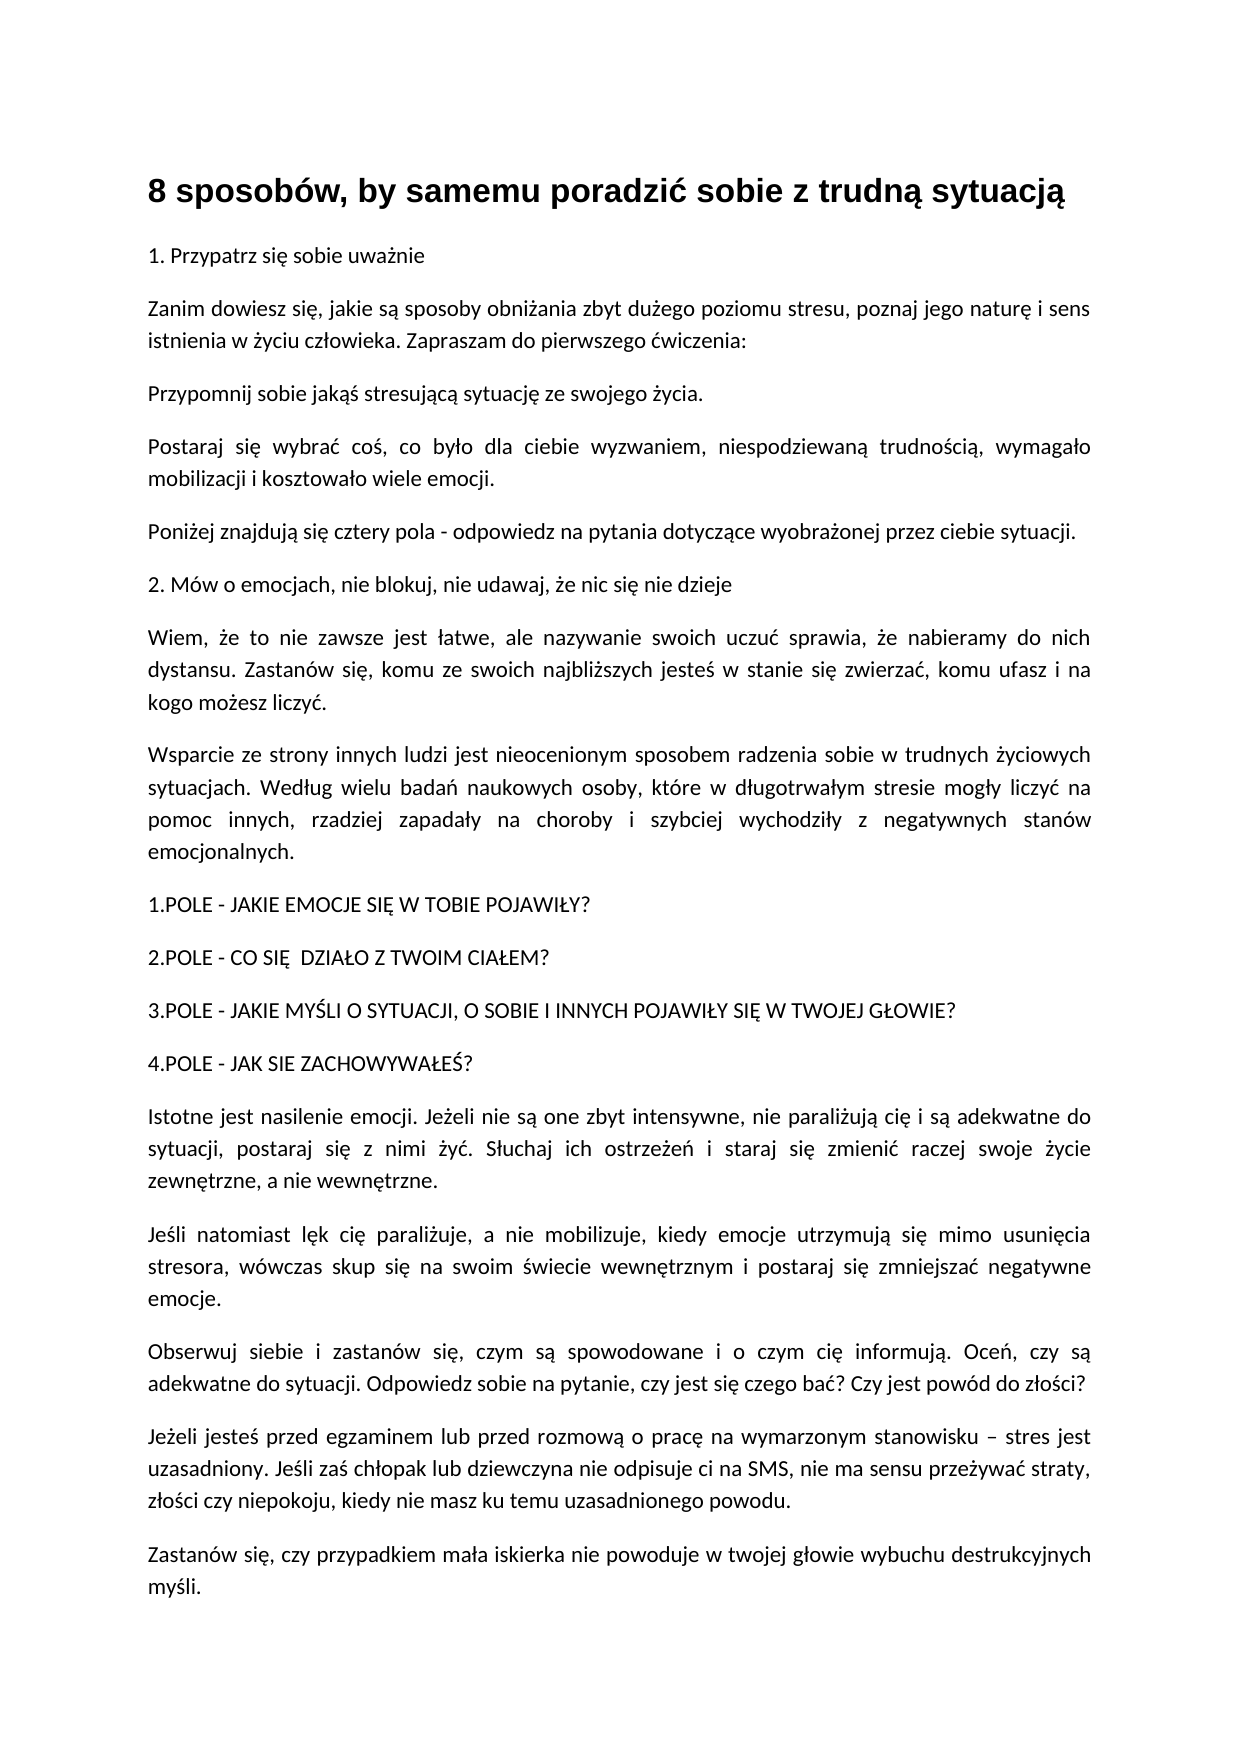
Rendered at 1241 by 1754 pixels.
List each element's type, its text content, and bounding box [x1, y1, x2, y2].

text Przypomnij sobie jakąś stresującą sytuację ze swojego życia. [148, 379, 1093, 407]
text Zastanów się, czy przypadkiem mała iskierka nie powoduje w twojej głowie wybuchu destrukcyjnych myśli. [148, 1540, 1093, 1600]
text 2.POLE - CO SIĘ DZIAŁO Z TWOIM CIAŁEM? [148, 943, 1093, 971]
text Wsparcie ze strony innych ludzi jest nieocenionym sposobem radzenia sobie w trudnych życiowych sytuacjach. Według wielu badań naukowych osoby, które w długotrwałym stresie mogły liczyć na pomoc innych, rzadziej zapadały na choroby i szybciej wychodziły z negatywnych stanów emocjonalnych. [148, 741, 1093, 865]
text Poniżej znajdują się cztery pola - odpowiedz na pytania dotyczące wyobrażonej przez ciebie sytuacji. [148, 517, 1093, 545]
text Postaraj się wybrać coś, co było dla ciebie wyzwaniem, niespodziewaną trudnością, wymagało mobilizacji i kosztowało wiele emocji. [148, 432, 1093, 492]
text Zanim dowiesz się, jakie są sposoby obniżania zbyt dużego poziomu stresu, poznaj jego naturę i sens istnienia w życiu człowieka. Zapraszam do pierwszego ćwiczenia: [148, 294, 1093, 354]
text 2. Mów o emocjach, nie blokuj, nie udawaj, że nic się nie dzieje [148, 570, 1093, 598]
text 4.POLE - JAK SIE ZACHOWYWAŁEŚ? [148, 1049, 1093, 1077]
text Istotne jest nasilenie emocji. Jeżeli nie są one zbyt intensywne, nie paraliżują cię i są adekwatne do sytuacji, postaraj się z nimi żyć. Słuchaj ich ostrzeżeń i staraj się zmienić raczej swoje życie zewnętrzne, a nie wewnętrzne. [148, 1102, 1093, 1195]
text 3.POLE - JAKIE MYŚLI O SYTUACJI, O SOBIE I INNYCH POJAWIŁY SIĘ W TWOJEJ GŁOWIE? [148, 996, 1093, 1024]
text 8 sposobów, by samemu poradzić sobie z trudną sytuacją [148, 171, 1093, 209]
text 1. Przypatrz się sobie uważnie [148, 241, 1093, 269]
text Jeśli natomiast lęk cię paraliżuje, a nie mobilizuje, kiedy emocje utrzymują się mimo usunięcia stresora, wówczas skup się na swoim świecie wewnętrznym i postaraj się zmniejszać negatywne emocje. [148, 1220, 1093, 1312]
text Jeżeli jesteś przed egzaminem lub przed rozmową o pracę na wymarzonym stanowisku – stres jest uzasadniony. Jeśli zaś chłopak lub dziewczyna nie odpisuje ci na SMS, nie ma sensu przeżywać straty, złości czy niepokoju, kiedy nie masz ku temu uzasadnionego powodu. [148, 1422, 1093, 1515]
text 1.POLE - JAKIE EMOCJE SIĘ W TOBIE POJAWIŁY? [148, 890, 1093, 918]
text Wiem, że to nie zawsze jest łatwe, ale nazywanie swoich uczuć sprawia, że nabieramy do nich dystansu. Zastanów się, komu ze swoich najbliższych jesteś w stanie się zwierzać, komu ufasz i na kogo możesz liczyć. [148, 623, 1093, 716]
text Obserwuj siebie i zastanów się, czym są spowodowane i o czym cię informują. Oceń, czy są adekwatne do sytuacji. Odpowiedz sobie na pytanie, czy jest się czego bać? Czy jest powód do złości? [148, 1337, 1093, 1397]
